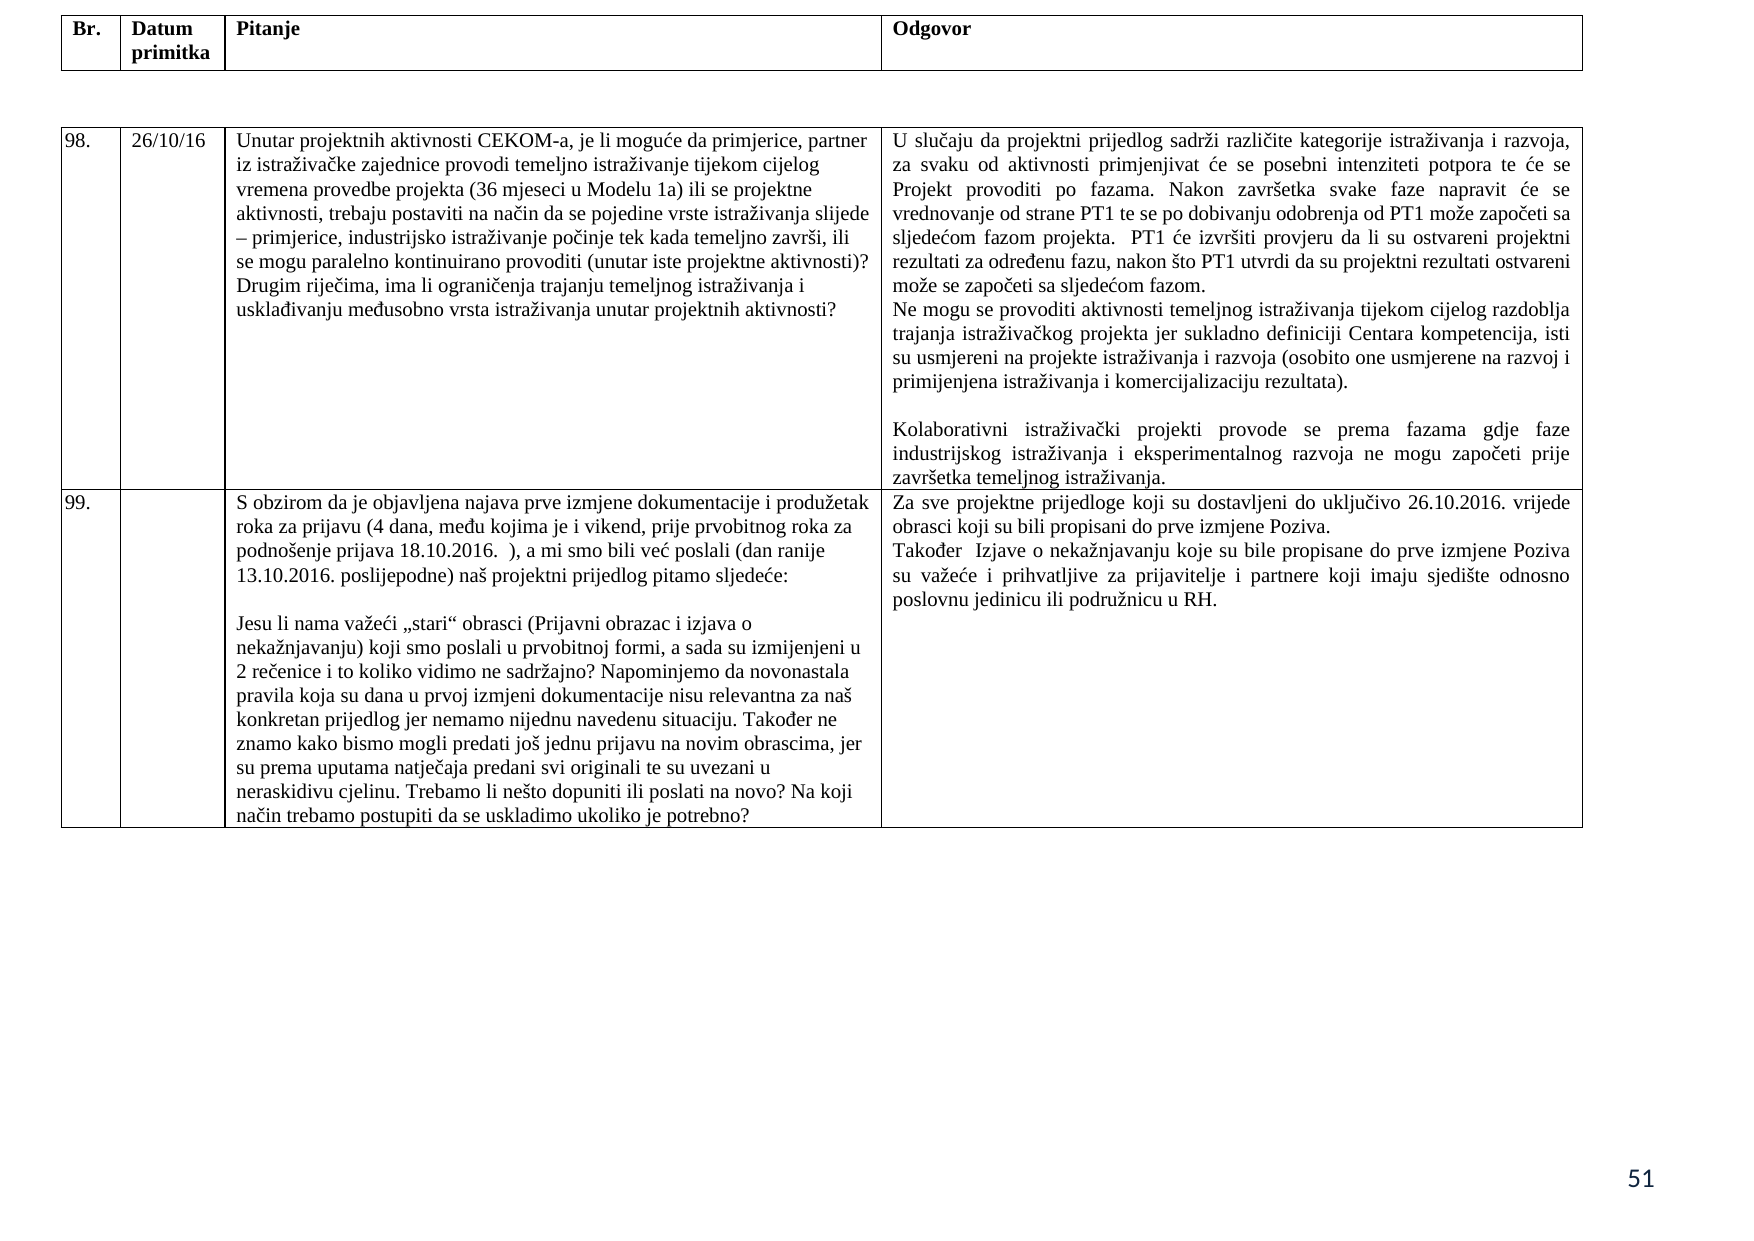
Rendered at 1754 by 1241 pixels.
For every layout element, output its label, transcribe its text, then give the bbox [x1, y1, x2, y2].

table_cell U slučaju da projektni prijedlog sadrži različite kategorije istraživanja i razvoja, za svaku od aktivnosti primjenjivat će se posebni intenziteti potpora te će se Projekt provoditi po fazama. Nakon završetka svake faze napravit će se vrednovanje od strane PT1 te se po dobivanju odobrenja od PT1 može započeti sa sljedećom fazom projekta. PT1 će izvršiti provjeru da li su ostvareni projektni rezultati za određenu fazu, nakon što PT1 utvrdi da su projektni rezultati ostvareni može se započeti sa sljedećom fazom. Ne mogu se provoditi aktivnosti temeljnog istraživanja tijekom cijelog razdoblja trajanja istraživačkog projekta jer sukladno definiciji Centara kompetencija, isti su usmjereni na projekte istraživanja i razvoja (osobito one usmjerene na razvoj i primijenjena istraživanja i komercijalizaciju rezultata). Kolaborativni istraživački projekti provode se prema fazama gdje faze industrijskog istraživanja i eksperimentalnog razvoja ne mogu započeti prije završetka temeljnog istraživanja. [882, 128, 1582, 489]
table_cell [62, 490, 120, 827]
table_cell [121, 490, 224, 827]
table_cell 26/10/16 [121, 128, 224, 489]
table_cell [62, 128, 120, 489]
table_cell Za sve projektne prijedloge koji su dostavljeni do uključivo 26.10.2016. vrijede obrasci koji su bili propisani do prve izmjene Poziva. Također Izjave o nekažnjavanju koje su bile propisane do prve izmjene Poziva su važeće i prihvatljive za prijavitelje i partnere koji imaju sjedište odnosno poslovnu jedinicu ili podružnicu u RH. [882, 490, 1582, 827]
table_cell S obzirom da je objavljena najava prve izmjene dokumentacije i produžetak roka za prijavu (4 dana, među kojima je i vikend, prije prvobitnog roka za podnošenje prijava 18.10.2016. ), a mi smo bili već poslali (dan ranije 13.10.2016. poslijepodne) naš projektni prijedlog pitamo sljedeće: Jesu li nama važeći „stari“ obrasci (Prijavni obrazac i izjava o nekažnjavanju) koji smo poslali u prvobitnoj formi, a sada su izmijenjeni u 2 rečenice i to koliko vidimo ne sadržajno? Napominjemo da novonastala pravila koja su dana u prvoj izmjeni dokumentacije nisu relevantna za naš konkretan prijedlog jer nemamo nijednu navedenu situaciju. Također ne znamo kako bismo mogli predati još jednu prijavu na novim obrascima, jer su prema uputama natječaja predani svi originali te su uvezani u neraskidivu cjelinu. Trebamo li nešto dopuniti ili poslati na novo? Na koji način trebamo postupiti da se uskladimo ukoliko je potrebno? [226, 490, 881, 827]
table_cell Unutar projektnih aktivnosti CEKOM-a, je li moguće da primjerice, partner iz istraživačke zajednice provodi temeljno istraživanje tijekom cijelog vremena provedbe projekta (36 mjeseci u Modelu 1a) ili se projektne aktivnosti, trebaju postaviti na način da se pojedine vrste istraživanja slijede – primjerice, industrijsko istraživanje počinje tek kada temeljno završi, ili se mogu paralelno kontinuirano provoditi (unutar iste projektne aktivnosti)? Drugim riječima, ima li ograničenja trajanju temeljnog istraživanja i usklađivanju međusobno vrsta istraživanja unutar projektnih aktivnosti? [226, 128, 881, 489]
